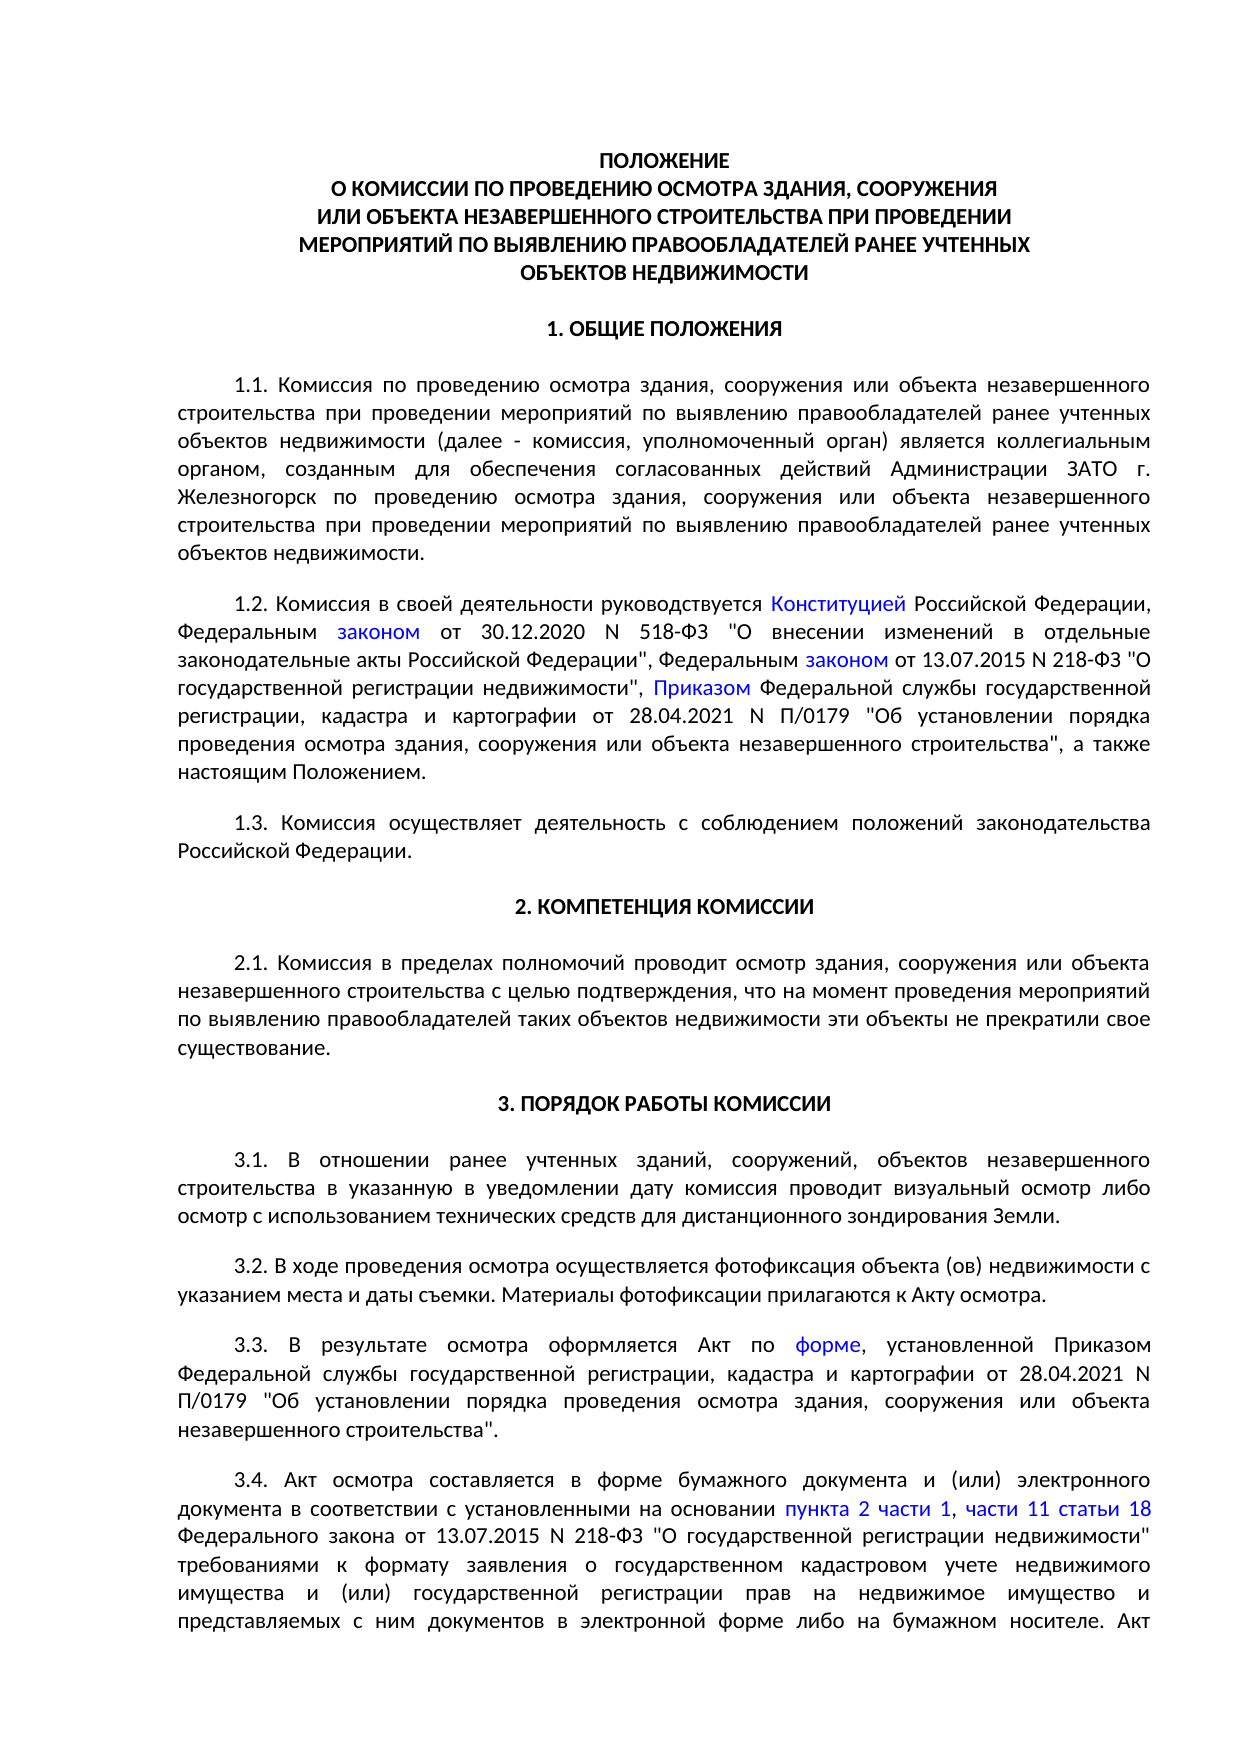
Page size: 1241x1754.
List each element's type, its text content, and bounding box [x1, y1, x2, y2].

title О КОМИССИИ ПО ПРОВЕДЕНИЮ ОСМОТРА ЗДАНИЯ, СООРУЖЕНИЯ [177, 174, 1152, 202]
text 1.1. Комиссия по проведению осмотра здания, сооружения или объекта незавершенного строительства при проведении мероприятий по выявлению правообладателей ранее учтенных объектов недвижимости (далее - комиссия, уполномоченный орган) является коллегиальным органом, созданным для обеспечения согласованных действий Администрации ЗАТО г. Железногорск по проведению осмотра здания, сооружения или объекта незавершенного строительства при проведении мероприятий по выявлению правообладателей ранее учтенных объектов недвижимости. [177, 370, 1152, 566]
text 2.1. Комиссия в пределах полномочий проводит осмотр здания, сооружения или объекта незавершенного строительства с целью подтверждения, что на момент проведения мероприятий по выявлению правообладателей таких объектов недвижимости эти объекты не прекратили свое существование. [177, 948, 1152, 1061]
text 3.1. В отношении ранее учтенных зданий, сооружений, объектов незавершенного строительства в указанную в уведомлении дату комиссия проводит визуальный осмотр либо осмотр с использованием технических средств для дистанционного зондирования Земли. [177, 1145, 1152, 1229]
text 3.3. В результате осмотра оформляется Акт по форме, установленной Приказом Федеральной службы государственной регистрации, кадастра и картографии от 28.04.2021 N П/0179 "Об установлении порядка проведения осмотра здания, сооружения или объекта незавершенного строительства". [177, 1331, 1152, 1443]
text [177, 1466, 1152, 1634]
title 3. ПОРЯДОК РАБОТЫ КОМИССИИ [177, 1089, 1152, 1117]
title 2. КОМПЕТЕНЦИЯ КОМИССИИ [177, 892, 1152, 921]
text 3.2. В ходе проведения осмотра осуществляется фотофиксация объекта (ов) недвижимости с указанием места и даты съемки. Материалы фотофиксации прилагаются к Акту осмотра. [177, 1252, 1152, 1308]
text 1.2. Комиссия в своей деятельности руководствуется Конституцией Российской Федерации, Федеральным законом от 30.12.2020 N 518-ФЗ "О внесении изменений в отдельные законодательные акты Российской Федерации", Федеральным законом от 13.07.2015 N 218-ФЗ "О государственной регистрации недвижимости", Приказом Федеральной службы государственной регистрации, кадастра и картографии от 28.04.2021 N П/0179 "Об установлении порядка проведения осмотра здания, сооружения или объекта незавершенного строительства", а также настоящим Положением. [177, 589, 1152, 786]
title ПОЛОЖЕНИЕ [177, 146, 1152, 174]
title ИЛИ ОБЪЕКТА НЕЗАВЕРШЕННОГО СТРОИТЕЛЬСТВА ПРИ ПРОВЕДЕНИИ [177, 202, 1152, 230]
title ОБЪЕКТОВ НЕДВИЖИМОСТИ [177, 258, 1152, 286]
text 1.3. Комиссия осуществляет деятельность с соблюдением положений законодательства Российской Федерации. [177, 808, 1152, 864]
title МЕРОПРИЯТИЙ ПО ВЫЯВЛЕНИЮ ПРАВООБЛАДАТЕЛЕЙ РАНЕЕ УЧТЕННЫХ [177, 230, 1152, 258]
title 1. ОБЩИЕ ПОЛОЖЕНИЯ [177, 314, 1152, 342]
